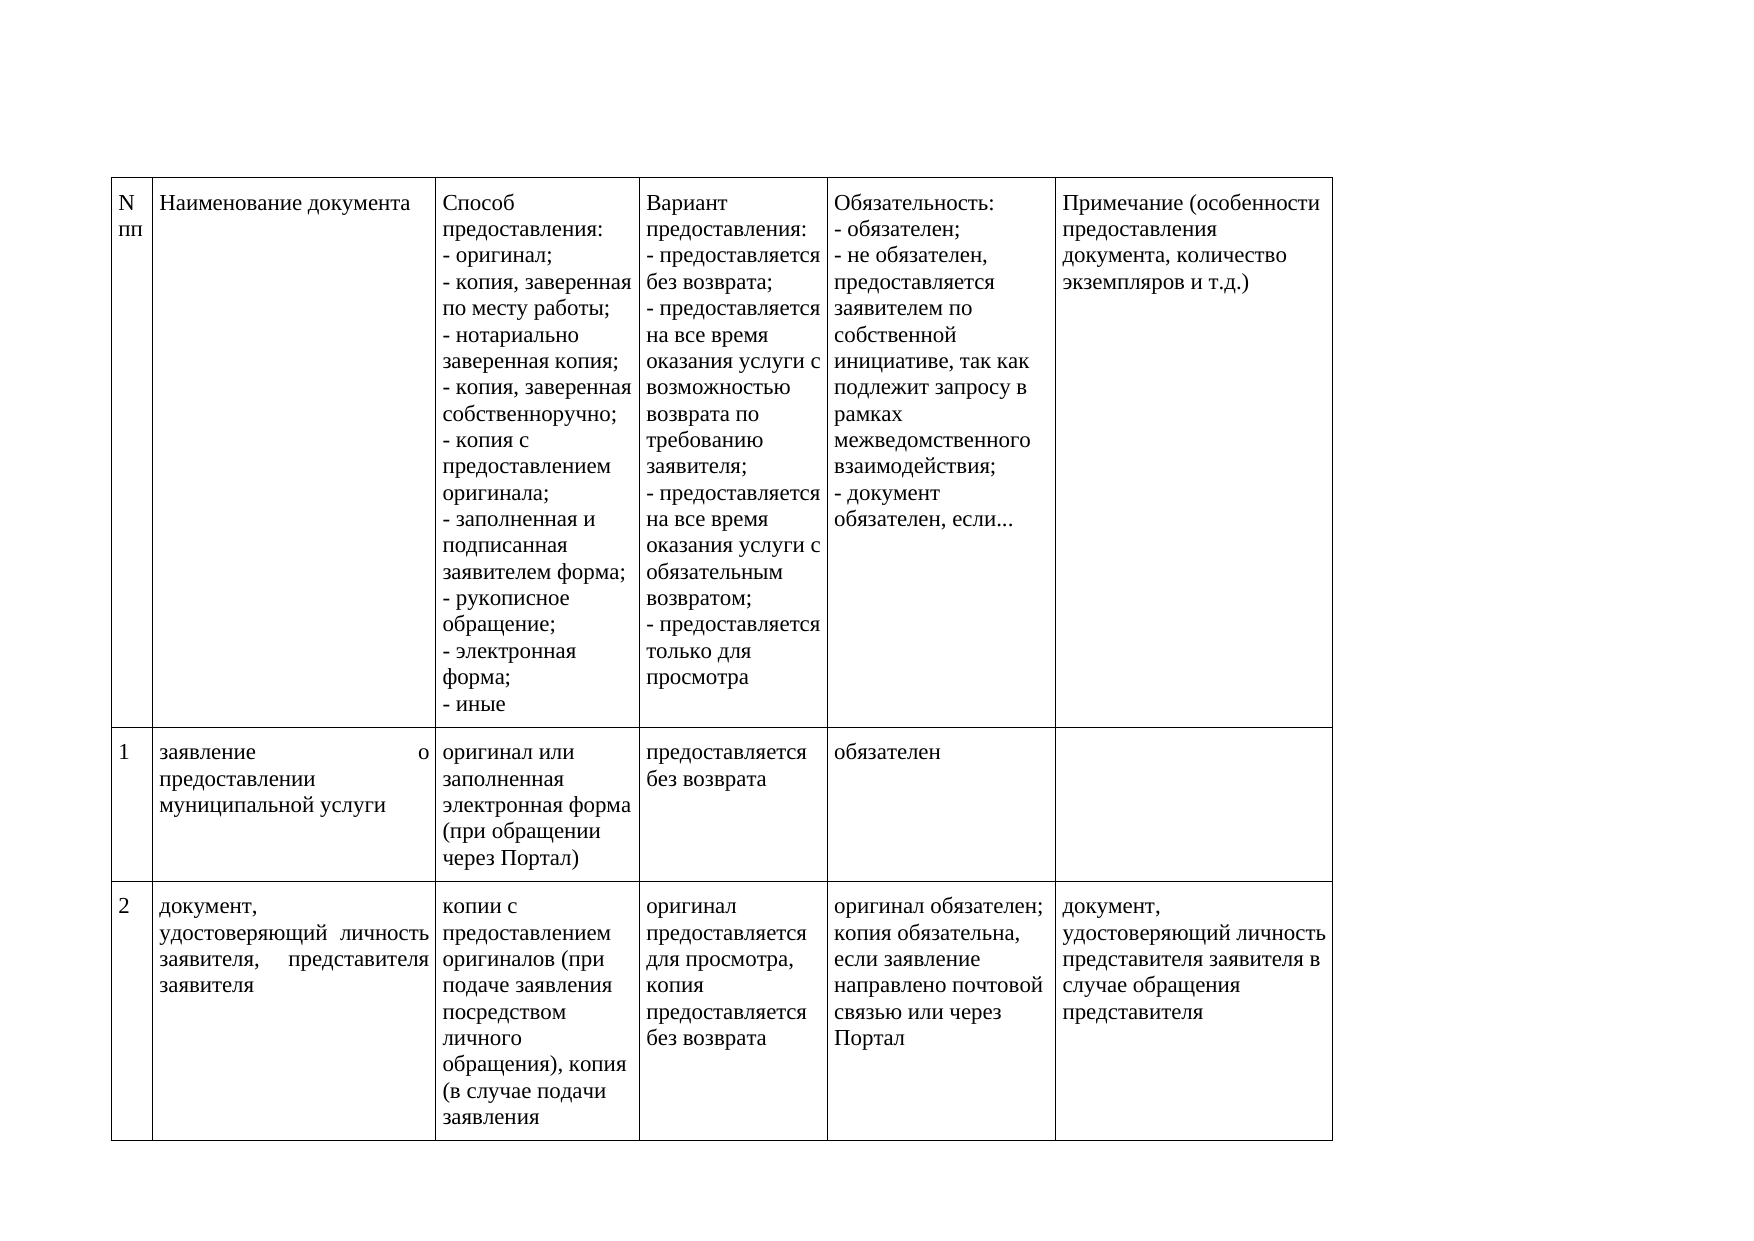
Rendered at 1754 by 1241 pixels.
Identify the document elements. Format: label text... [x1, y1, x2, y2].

table_header Вариант предоставления: - предоставляется без возврата; - предоставляется на все время оказания услуги с возможностью возврата по требованию заявителя; - предоставляется на все время оказания услуги с обязательным возвратом; - предоставляется только для просмотра [640, 178, 827, 727]
table_cell 2 [112, 882, 152, 1140]
table_cell оригинал или заполненная электронная форма (при обращении через Портал) [436, 728, 639, 881]
table_cell обязателен [828, 728, 1055, 881]
table_header N пп [112, 178, 152, 727]
table_cell заявление о предоставлении муниципальной услуги [153, 728, 435, 881]
table_cell предоставляется без возврата [640, 728, 827, 881]
table_header Примечание (особенности предоставления документа, количество экземпляров и т.д.) [1056, 178, 1332, 727]
table_cell 1 [112, 728, 152, 881]
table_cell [640, 882, 827, 1140]
table_header Способ предоставления: - оригинал; - копия, заверенная по месту работы; - нотариально заверенная копия; - копия, заверенная собственноручно; - копия с предоставлением оригинала; - заполненная и подписанная заявителем форма; - рукописное обращение; - электронная форма; - иные [436, 178, 639, 727]
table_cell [153, 882, 435, 1140]
table_cell [1056, 728, 1332, 881]
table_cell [828, 882, 1055, 1140]
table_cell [436, 882, 639, 1140]
table_header Наименование документа [153, 178, 435, 727]
table_header Обязательность: - обязателен; - не обязателен, предоставляется заявителем по собственной инициативе, так как подлежит запросу в рамках межведомственного взаимодействия; - документ обязателен, если... [828, 178, 1055, 727]
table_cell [1056, 882, 1332, 1140]
